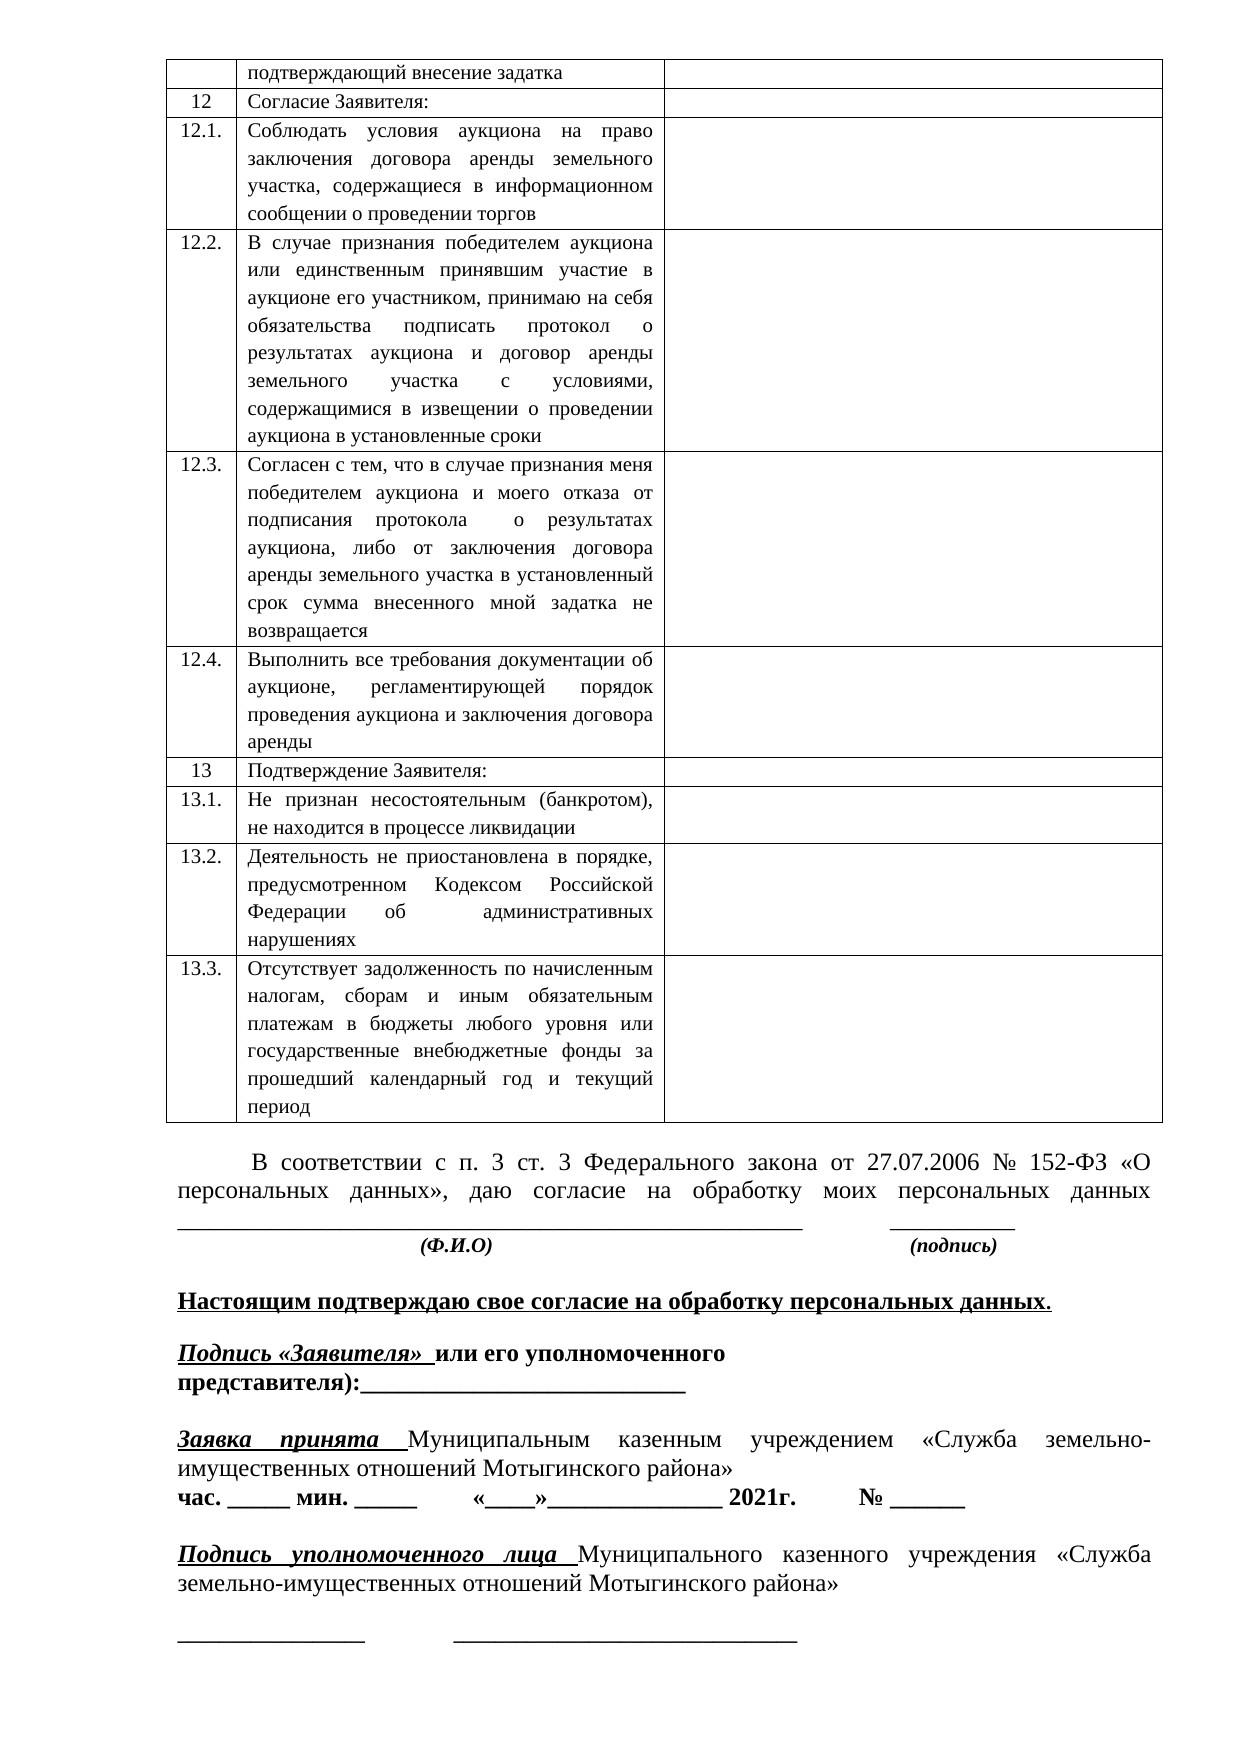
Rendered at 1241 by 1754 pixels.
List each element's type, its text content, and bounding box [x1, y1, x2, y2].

table_cell Подтверждение Заявителя: [237, 758, 664, 786]
table_cell [665, 758, 1162, 786]
table_cell 12.2. [167, 230, 236, 451]
table_cell 12 [167, 89, 236, 117]
table_cell [665, 844, 1162, 954]
table_cell [665, 647, 1162, 757]
table_cell Отсутствует задолженность по начисленным налогам, сборам и иным обязательным платежам в бюджеты любого уровня или государственные внебюджетные фонды за прошедший календарный год и текущий период [237, 956, 664, 1122]
table_cell 13.1. [167, 787, 236, 843]
table_cell [665, 230, 1162, 451]
table_cell 11 [167, 60, 236, 88]
text __________________ _________________________________ [177, 1621, 1152, 1645]
text (Ф.И.О) (подпись) [177, 1233, 1152, 1257]
table_cell 12.3. [167, 452, 236, 646]
table_cell Выполнить все требования документации об аукционе, регламентирующей порядок проведения аукциона и заключения договора аренды [237, 647, 664, 757]
table_cell 13.2. [167, 844, 236, 954]
table_cell 13 [167, 758, 236, 786]
text Настоящим подтверждаю свое согласие на обработку персональных данных. [177, 1286, 1152, 1314]
table_cell Соблюдать условия аукциона на право заключения договора аренды земельного участка, содержащиеся в информационном сообщении о проведении торгов [237, 118, 664, 229]
table_cell Не признан несостоятельным (банкротом), не находится в процессе ликвидации [237, 787, 664, 843]
table_cell Деятельность не приостановлена в порядке, предусмотренном Кодексом Российской Федерации об административных нарушениях [237, 844, 664, 954]
text час. _____ мин. _____ «____»______________ 2021г. № ______ [177, 1482, 1152, 1510]
table_cell [665, 60, 1162, 88]
table_cell 12.4. [167, 647, 236, 757]
text Подпись уполномоченного лица Муниципального казенного учреждения «Служба земельно-имущественных отношений Мотыгинского района» [177, 1539, 1152, 1597]
table_cell Согласие Заявителя: [237, 89, 664, 117]
table_cell [665, 452, 1162, 646]
table_cell [665, 118, 1162, 229]
text Подпись «Заявителя» или его уполномоченного представителя):__________________________ [177, 1338, 1152, 1396]
table_cell 13.3. [167, 956, 236, 1122]
table_cell [665, 787, 1162, 843]
table_cell [665, 89, 1162, 117]
table_cell В случае признания победителем аукциона или единственным принявшим участие в аукционе его участником, принимаю на себя обязательства подписать протокол о результатах аукциона и договор аренды земельного участка с условиями, содержащимися в извещении о проведении аукциона в установленные сроки [237, 230, 664, 451]
text В соответствии с п. 3 ст. 3 Федерального закона от 27.07.2006 № 152-ФЗ «О персональных данных», даю согласие на обработку моих персональных данных __________________________________________________ __________ [177, 1147, 1152, 1233]
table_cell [237, 60, 664, 88]
table_cell Согласен с тем, что в случае признания меня победителем аукциона и моего отказа от подписания протокола о результатах аукциона, либо от заключения договора аренды земельного участка в установленный срок сумма внесенного мной задатка не возвращается [237, 452, 664, 646]
table_cell [665, 956, 1162, 1122]
text Заявка принята Муниципальным казенным учреждением «Служба земельно-имущественных отношений Мотыгинского района» [177, 1424, 1152, 1482]
table_cell 12.1. [167, 118, 236, 229]
